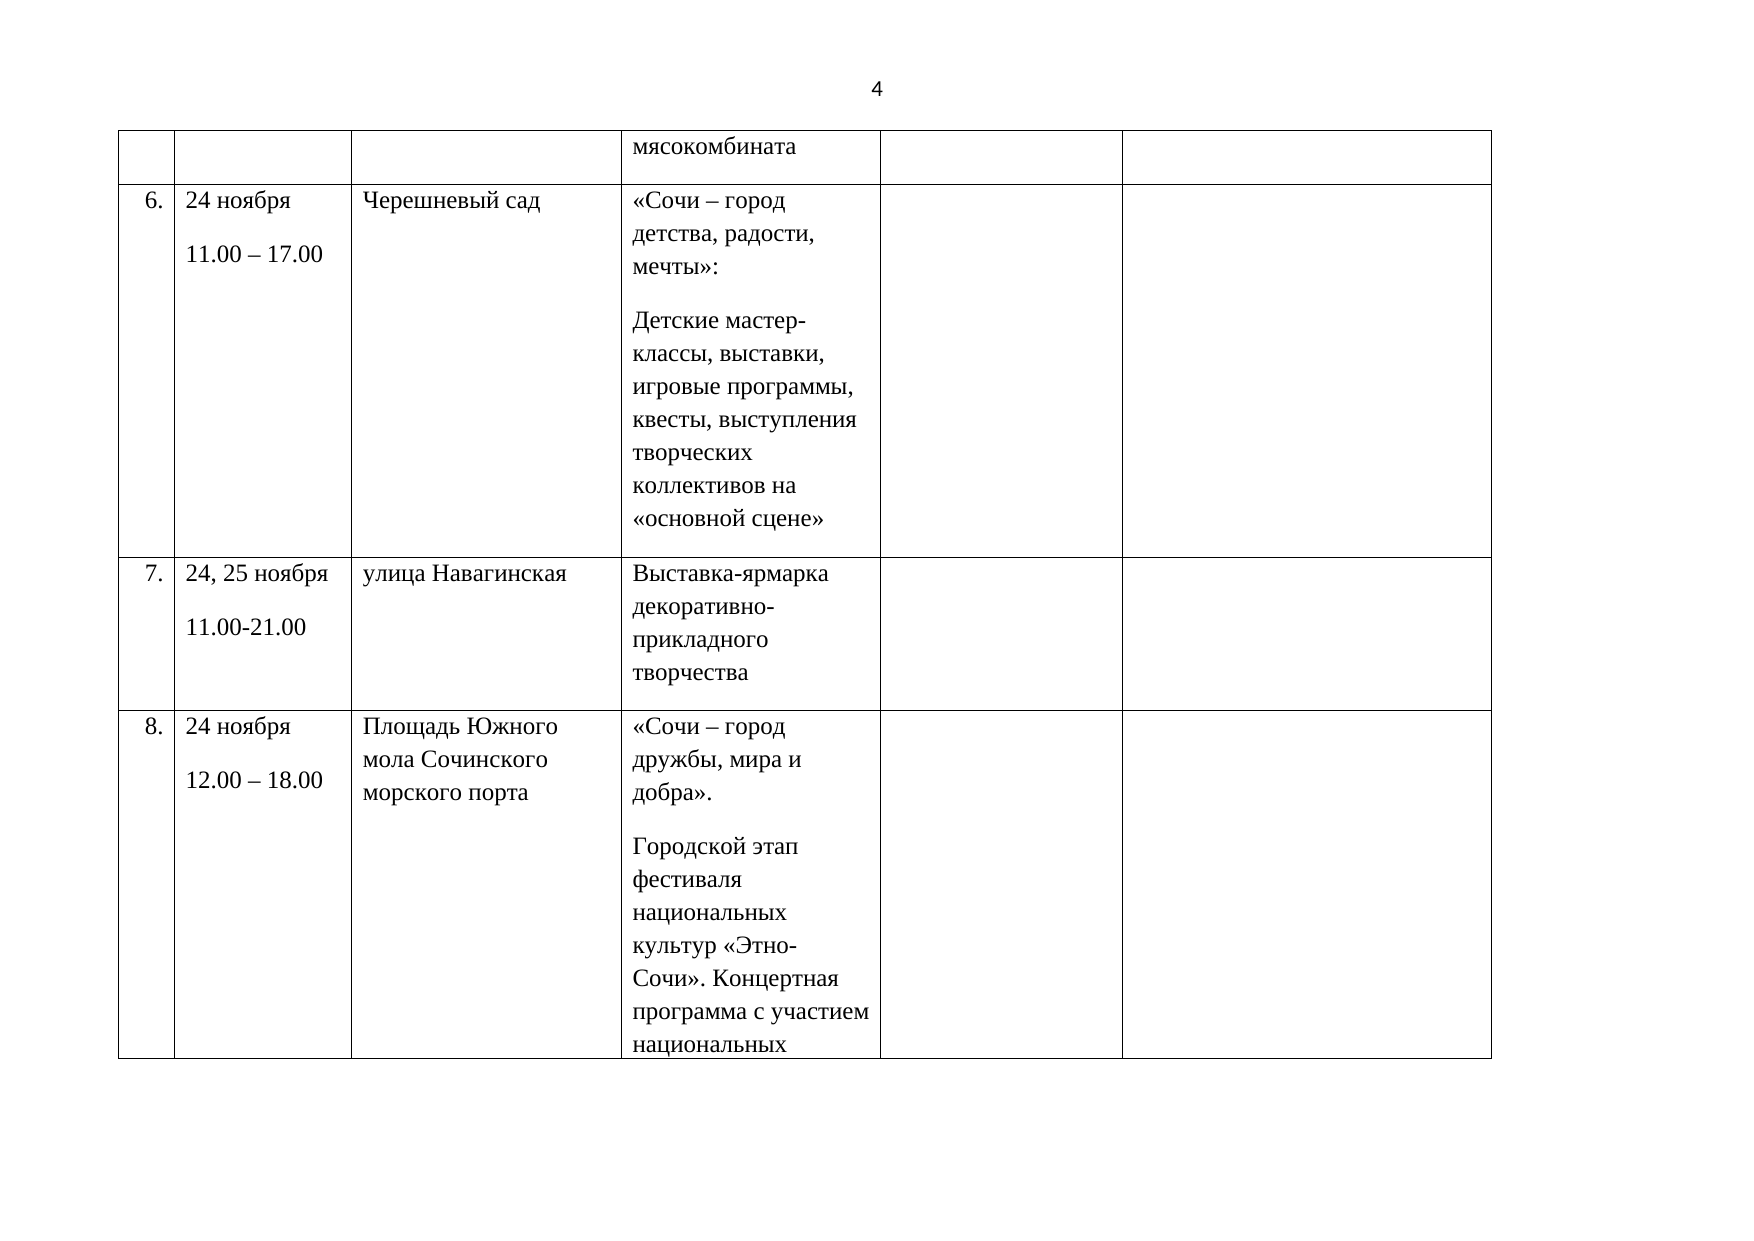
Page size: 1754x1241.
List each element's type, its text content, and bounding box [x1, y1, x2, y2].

table_cell [881, 185, 1122, 557]
table_cell [1123, 185, 1491, 557]
table_cell [119, 711, 174, 1058]
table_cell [352, 711, 621, 1058]
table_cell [622, 131, 880, 184]
table_cell [1123, 558, 1491, 710]
table_cell 24, 25 ноября 11.00-21.00 [175, 558, 351, 710]
table_cell «Сочи – город детства, радости, мечты»: Детские мастер-классы, выставки, игровые программы, квесты, выступления творческих коллективов на «основной сцене» [622, 185, 880, 557]
table_cell [881, 711, 1122, 1058]
table_cell [119, 558, 174, 710]
table_cell Выставка-ярмарка декоративно-прикладного творчества [622, 558, 880, 710]
table_cell [119, 185, 174, 557]
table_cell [175, 131, 351, 184]
table_cell [881, 558, 1122, 710]
table_cell [119, 131, 174, 184]
table_cell 24 ноября 11.00 – 17.00 [175, 185, 351, 557]
table_cell [881, 131, 1122, 184]
table_cell Черешневый сад [352, 185, 621, 557]
table_cell улица Навагинская [352, 558, 621, 710]
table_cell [175, 711, 351, 1058]
table_cell [1123, 711, 1491, 1058]
table_cell [1123, 131, 1491, 184]
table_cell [622, 711, 880, 1058]
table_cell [352, 131, 621, 184]
